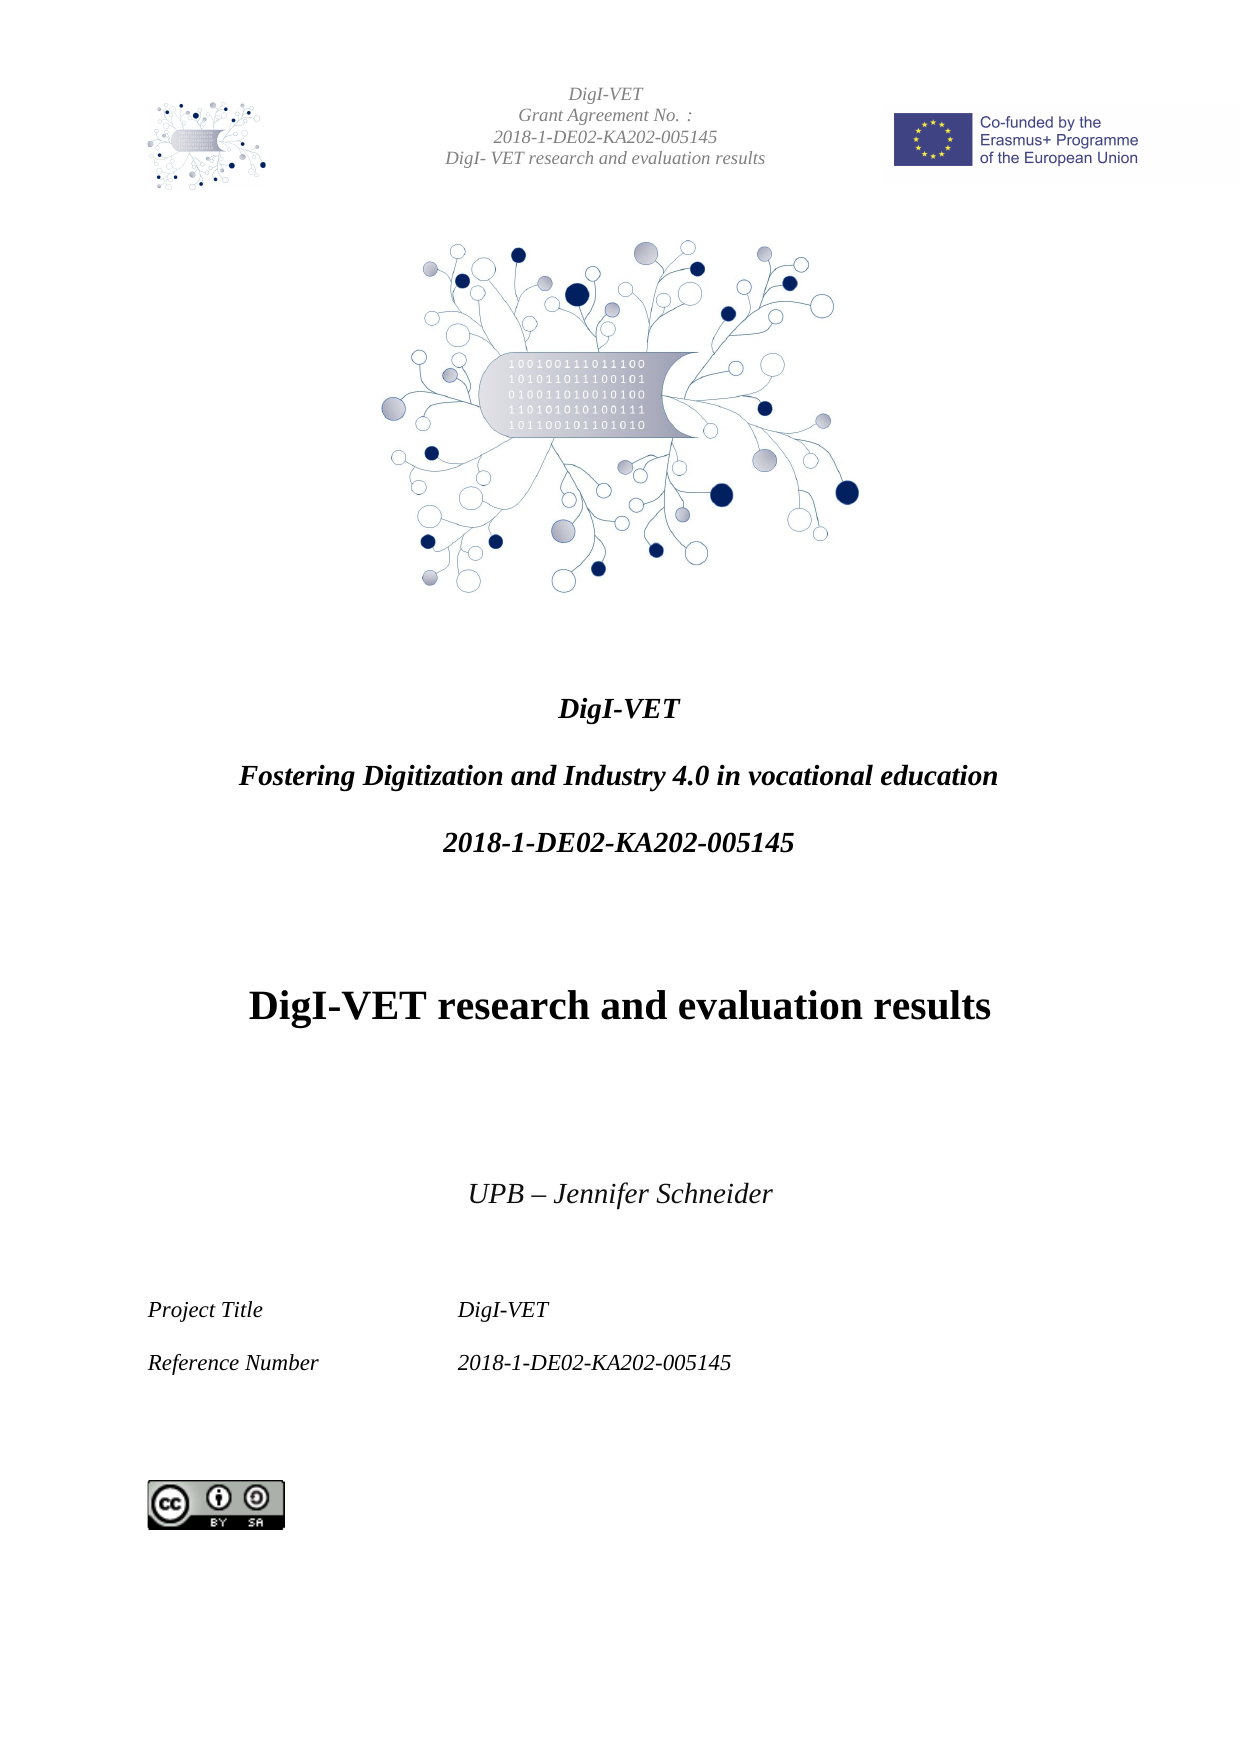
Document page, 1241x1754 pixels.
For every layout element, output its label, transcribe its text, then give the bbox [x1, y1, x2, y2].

text UPB – Jennifer Schneider [148, 1177, 1093, 1210]
text DigI-VET [148, 691, 1093, 724]
picture [147, 1480, 285, 1530]
picture [381, 240, 859, 593]
text Reference Number 2018-1-DE02-KA202-005145 [148, 1349, 1093, 1375]
text 2018-1-DE02-KA202-005145 [148, 825, 1093, 858]
text Fostering Digitization and Industry 4.0 in vocational education [148, 758, 1093, 791]
text Project Title DigI-VET [148, 1296, 1093, 1323]
text DigI-VET research and evaluation results [148, 980, 1093, 1071]
picture [881, 102, 1241, 184]
picture [147, 102, 266, 190]
